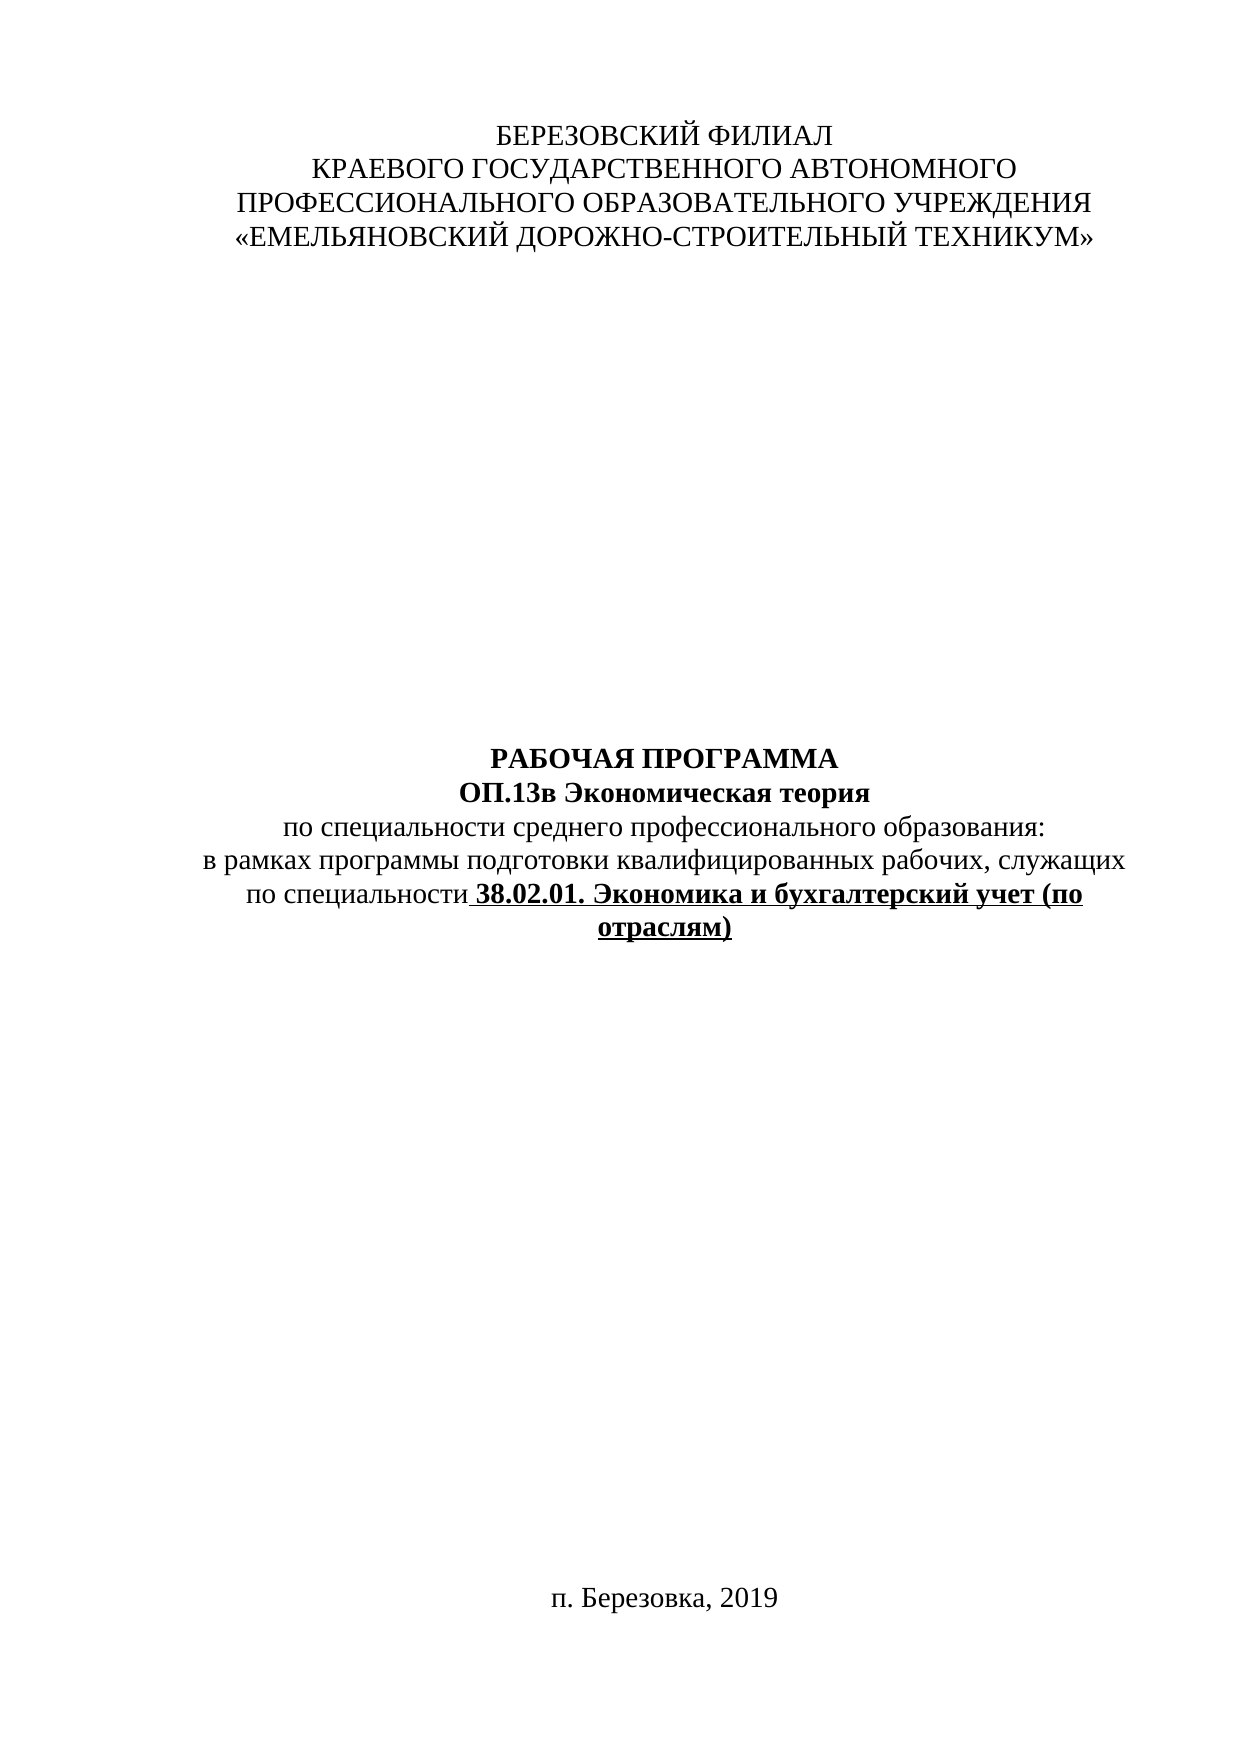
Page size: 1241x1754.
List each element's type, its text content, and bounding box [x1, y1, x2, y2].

text по специальности 38.02.01. Экономика и бухгалтерский учет (по отраслям) [177, 876, 1152, 943]
text п. Березовка, 2019 [177, 1580, 1152, 1614]
text ОП.13в Экономическая теория [177, 775, 1152, 809]
text БЕРЕЗОВСКИЙ ФИЛИАЛ [177, 118, 1152, 152]
text по специальности среднего профессионального образования: [177, 809, 1152, 842]
text ПРОФЕССИОНАЛЬНОГО ОБРАЗОВАТЕЛЬНОГО УЧРЕЖДЕНИЯ [177, 185, 1152, 219]
text РАБОЧАЯ ПРОГРАММА [177, 742, 1152, 775]
text «ЕМЕЛЬЯНОВСКИЙ ДОРОЖНО-СТРОИТЕЛЬНЫЙ ТЕХНИКУМ» [177, 219, 1152, 252]
text КРАЕВОГО ГОСУДАРСТВЕННОГО АВТОНОМНОГО [177, 152, 1152, 185]
text в рамках программы подготовки квалифицированных рабочих, служащих [177, 842, 1152, 876]
